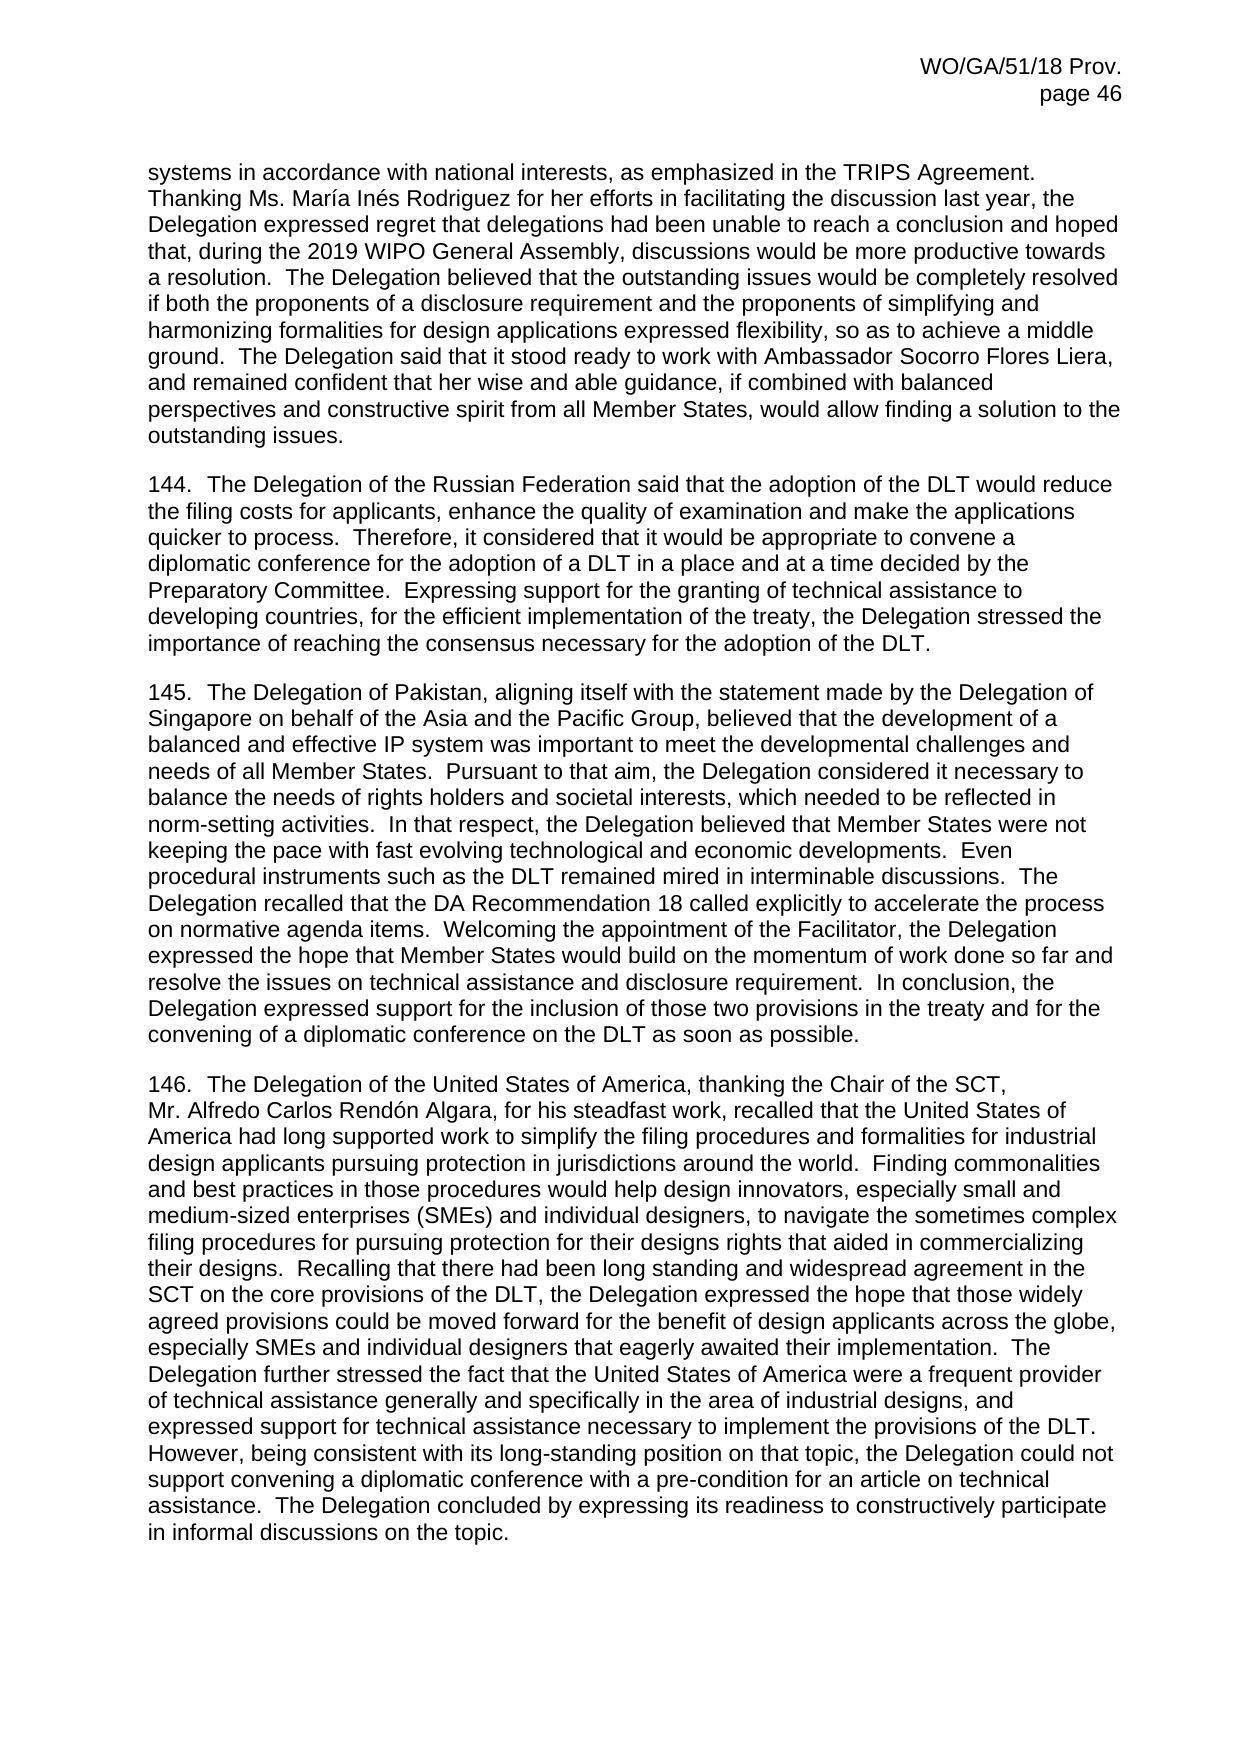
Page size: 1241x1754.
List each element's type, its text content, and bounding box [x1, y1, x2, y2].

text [148, 158, 1122, 448]
text The Delegation of Pakistan, aligning itself with the statement made by the Delegation of Singapore on behalf of the Asia and the Pacific Group, believed that the development of a balanced and effective IP system was important to meet the developmental challenges and needs of all Member States. Pursuant to that aim, the Delegation considered it necessary to balance the needs of rights holders and societal interests, which needed to be reflected in norm-setting activities. In that respect, the Delegation believed that Member States were not keeping the pace with fast evolving technological and economic developments. Even procedural instruments such as the DLT remained mired in interminable discussions. The Delegation recalled that the DA Recommendation 18 called explicitly to accelerate the process on normative agenda items. Welcoming the appointment of the Facilitator, the Delegation expressed the hope that Member States would build on the momentum of work done so far and resolve the issues on technical assistance and disclosure requirement. In conclusion, the Delegation expressed support for the inclusion of those two provisions in the treaty and for the convening of a diplomatic conference on the DLT as soon as possible. [148, 679, 1122, 1048]
text The Delegation of the United States of America, thanking the Chair of the SCT, Mr. Alfredo Carlos Rendón Algara, for his steadfast work, recalled that the United States of America had long supported work to simplify the filing procedures and formalities for industrial design applicants pursuing protection in jurisdictions around the world. Finding commonalities and best practices in those procedures would help design innovators, especially small and medium-sized enterprises (SMEs) and individual designers, to navigate the sometimes complex filing procedures for pursuing protection for their designs rights that aided in commercializing their designs. Recalling that there had been long standing and widespread agreement in the SCT on the core provisions of the DLT, the Delegation expressed the hope that those widely agreed provisions could be moved forward for the benefit of design applicants across the globe, especially SMEs and individual designers that eagerly awaited their implementation. The Delegation further stressed the fact that the United States of America were a frequent provider of technical assistance generally and specifically in the area of industrial designs, and expressed support for technical assistance necessary to implement the provisions of the DLT. However, being consistent with its long-standing position on that topic, the Delegation could not support convening a diplomatic conference with a pre-condition for an article on technical assistance. The Delegation concluded by expressing its readiness to constructively participate in informal discussions on the topic. [148, 1071, 1122, 1545]
text The Delegation of the Russian Federation said that the adoption of the DLT would reduce the filing costs for applicants, enhance the quality of examination and make the applications quicker to process. Therefore, it considered that it would be appropriate to convene a diplomatic conference for the adoption of a DLT in a place and at a time decided by the Preparatory Committee. Expressing support for the granting of technical assistance to developing countries, for the efficient implementation of the treaty, the Delegation stressed the importance of reaching the consensus necessary for the adoption of the DLT. [148, 471, 1122, 656]
